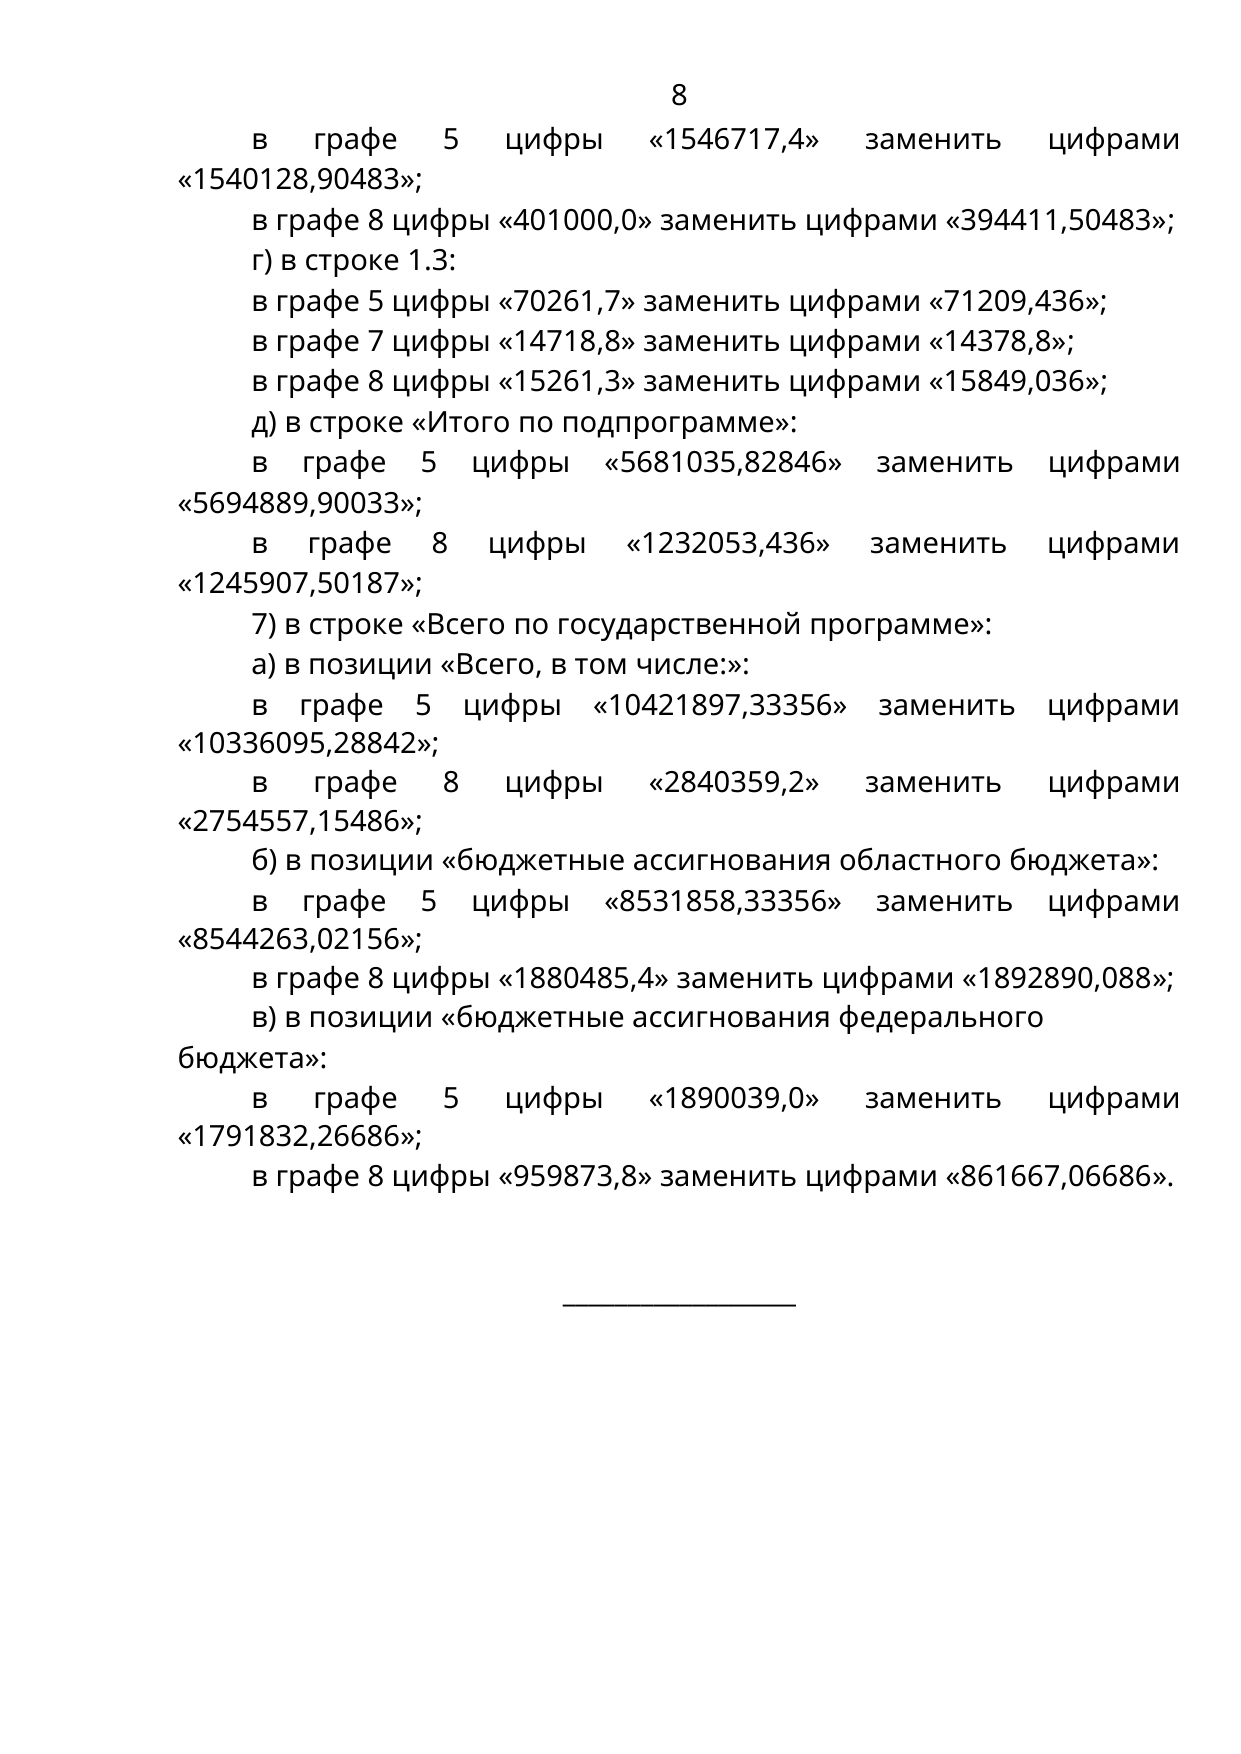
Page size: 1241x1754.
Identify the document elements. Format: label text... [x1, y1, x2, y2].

text в графе 8 цифры «1232053,436» заменить цифрами «1245907,50187»; [177, 522, 1181, 602]
text в графе 5 цифры «5681035,82846» заменить цифрами «5694889,90033»; [177, 441, 1181, 522]
text 7) в строке «Всего по государственной программе»: [177, 603, 1181, 643]
text в графе 8 цифры «15261,3» заменить цифрами «15849,036»; [177, 361, 1181, 400]
text г) в строке 1.3: [177, 239, 1181, 279]
text в графе 8 цифры «401000,0» заменить цифрами «394411,50483»; [177, 199, 1181, 239]
text д) в строке «Итого по подпрограмме»: [177, 401, 1181, 441]
text б) в позиции «бюджетные ассигнования областного бюджета»: [177, 839, 1181, 879]
text а) в позиции «Всего, в том числе:»: [177, 643, 1181, 683]
text в графе 5 цифры «8531858,33356» заменить цифрами «8544263,02156»; [177, 880, 1181, 958]
text в графе 5 цифры «10421897,33356» заменить цифрами «10336095,28842»; [177, 684, 1181, 762]
text в графе 8 цифры «1880485,4» заменить цифрами «1892890,088»; [177, 958, 1181, 997]
text __________________ [177, 1272, 1181, 1311]
text в графе 5 цифры «1546717,4» заменить цифрами «1540128,90483»; [177, 118, 1181, 198]
text в графе 8 цифры «959873,8» заменить цифрами «861667,06686». [177, 1155, 1181, 1194]
text в графе 8 цифры «2840359,2» заменить цифрами «2754557,15486»; [177, 762, 1181, 839]
text в) в позиции «бюджетные ассигнования федерального бюджета»: [177, 997, 1181, 1077]
text в графе 5 цифры «70261,7» заменить цифрами «71209,436»; [177, 280, 1181, 319]
text в графе 7 цифры «14718,8» заменить цифрами «14378,8»; [177, 320, 1181, 360]
text в графе 5 цифры «1890039,0» заменить цифрами «1791832,26686»; [177, 1077, 1181, 1155]
